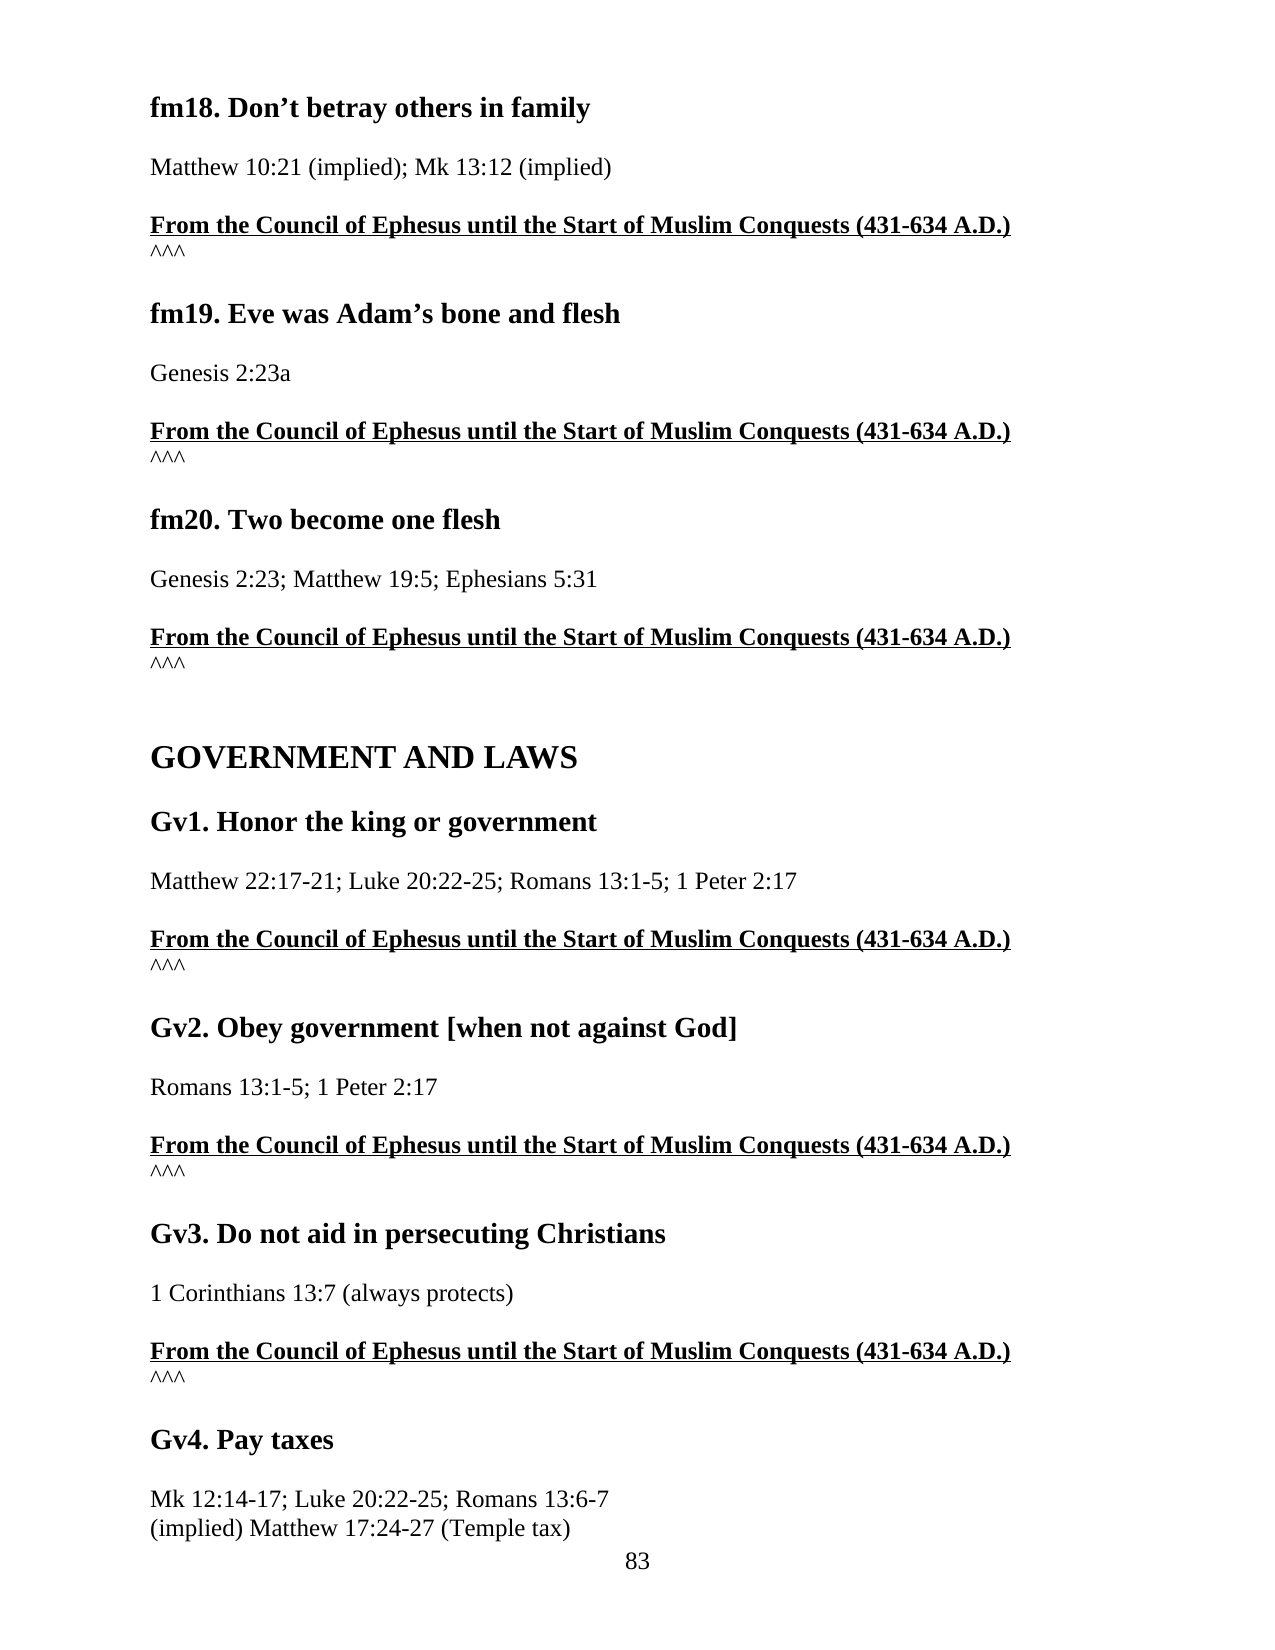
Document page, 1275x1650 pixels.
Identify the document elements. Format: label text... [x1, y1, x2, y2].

text Matthew 22:17-21; Luke 20:22-25; Romans 13:1-5; 1 Peter 2:17 [150, 866, 1125, 895]
text From the Council of Ephesus until the Start of Muslim Conquests (431-634 A.D.) [150, 416, 1125, 444]
text Genesis 2:23; Matthew 19:5; Ephesians 5:31 [150, 564, 1125, 593]
subtitle Gv4. Pay taxes [150, 1422, 1125, 1456]
subtitle fm18. Don’t betray others in family [150, 90, 1125, 123]
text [150, 1336, 1125, 1364]
subtitle fm19. Eve was Adam’s bone and flesh [150, 296, 1125, 329]
text ^^^ [150, 238, 1125, 267]
text Romans 13:1-5; 1 Peter 2:17 [150, 1072, 1125, 1101]
subtitle Gv2. Obey government [when not against God] [150, 1010, 1125, 1043]
text (implied) Matthew 17:24-27 ( tax) [150, 1513, 1125, 1542]
subtitle Gv1. Honor the king or government [150, 804, 1125, 837]
subtitle Government [150, 737, 1125, 775]
text From the Council of Ephesus until the Start of Muslim Conquests (431-634 A.D.) [150, 622, 1125, 651]
text ^^^ [150, 651, 1125, 679]
text From the Council of Ephesus until the Start of Muslim Conquests (431-634 A.D.) [150, 1130, 1125, 1158]
text Genesis 2:23a [150, 358, 1125, 387]
text Mk 12:14-17; Luke 20:22-25; Romans 13:6-7 [150, 1484, 1125, 1513]
subtitle fm20. Two become one flesh [150, 502, 1125, 536]
text From the Council of Ephesus until the Start of Muslim Conquests (431-634 A.D.) [150, 924, 1125, 952]
text ^^^ [150, 1364, 1125, 1393]
text 1 Corinthians 13:7 (always protects) [150, 1278, 1125, 1307]
text From the Council of Ephesus until the Start of Muslim Conquests (431-634 A.D.) [150, 210, 1125, 238]
subtitle Gv3. Do not aid in persecuting Christians [150, 1216, 1125, 1249]
text ^^^ [150, 444, 1125, 473]
text ^^^ [150, 1158, 1125, 1187]
text ^^^ [150, 952, 1125, 981]
text Matthew 10:21 (implied); Mk 13:12 (implied) [150, 152, 1125, 181]
